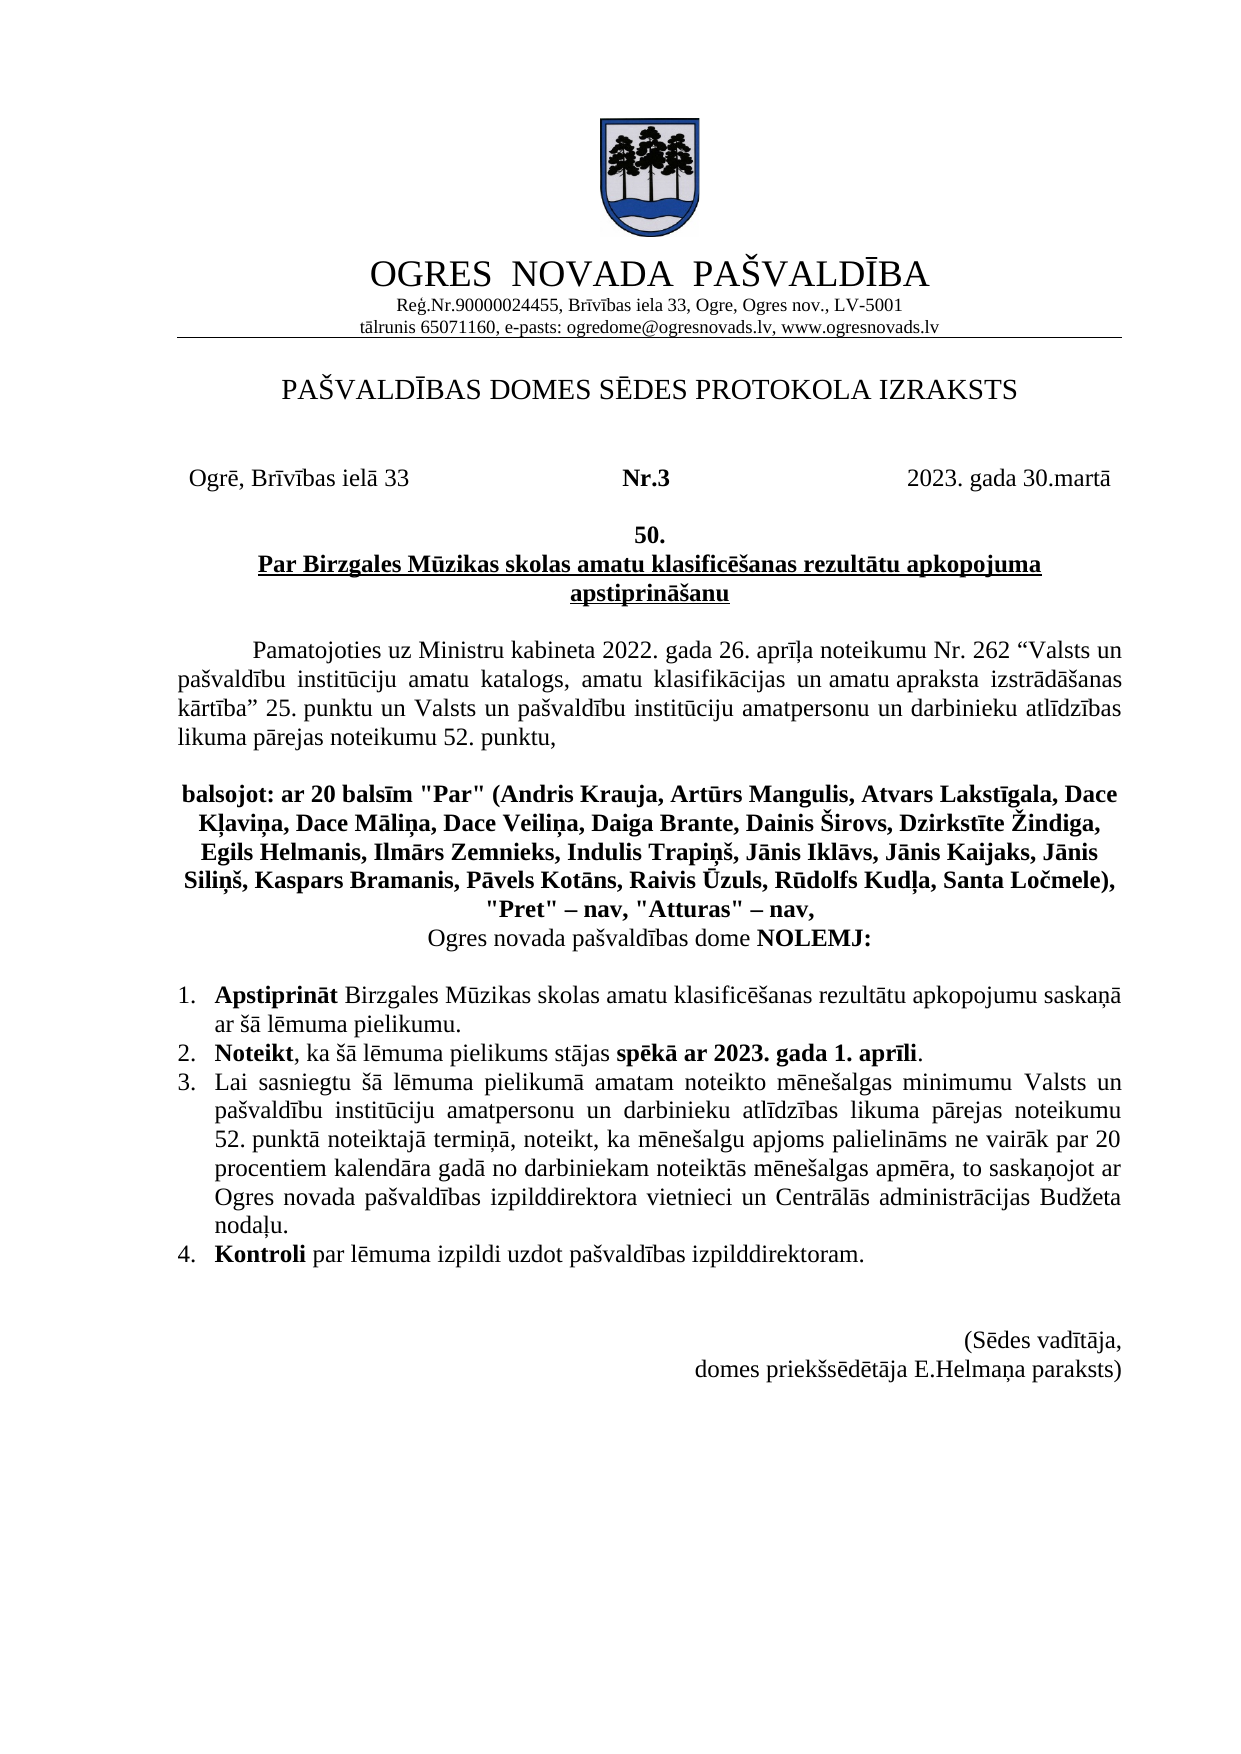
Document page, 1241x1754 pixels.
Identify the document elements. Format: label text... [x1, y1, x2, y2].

text Reģ.Nr.90000024455, Brīvības iela 33, Ogre, Ogres nov., LV-5001 [177, 294, 1122, 316]
text 50. [177, 521, 1122, 549]
text Ogres novada pašvaldības dome NOLEMJ: [177, 923, 1122, 952]
text (Sēdes vadītāja, [214, 1326, 1122, 1354]
list Apstiprināt Birzgales Mūzikas skolas amatu klasificēšanas rezultātu apkopojumu saskaņā ar šā lēmuma pielikumu. [177, 981, 1122, 1038]
text OGRES NOVADA PAŠVALDĪBA [177, 251, 1122, 294]
text tālrunis 65071160, e-pasts: ogredome@ogresnovads.lv, www.ogresnovads.lv [177, 316, 1122, 337]
list Lai sasniegtu šā lēmuma pielikumā amatam noteikto mēnešalgas minimumu Valsts un pašvaldību institūciju amatpersonu un darbinieku atlīdzības likuma pārejas noteikumu 52. punktā noteiktajā termiņā, noteikt, ka mēnešalgu apjoms palielināms ne vairāk par 20 procentiem kalendāra gadā no darbiniekam noteiktās mēnešalgas apmēra, to saskaņojot ar Ogres novada pašvaldības izpilddirektora vietnieci un Centrālās administrācijas Budžeta nodaļu. [177, 1067, 1122, 1239]
text Par Birzgales Mūzikas skolas amatu klasificēšanas rezultātu apkopojuma apstiprināšanu [177, 549, 1122, 607]
picture [600, 118, 700, 237]
text domes priekšsēdētāja E.Helmaņa paraksts) [214, 1354, 1122, 1383]
table_header Nr.3 [492, 463, 807, 492]
table_header 2023. gada 30.martā [807, 463, 1122, 492]
text PAŠVALDĪBAS DOMES SĒDES PROTOKOLA IZRAKSTS [177, 372, 1122, 406]
table_header Ogrē, Brīvības ielā 33 [177, 463, 492, 492]
text balsojot: ar 20 balsīm "Par" (Andris Krauja, Artūrs Mangulis, Atvars Lakstīgala, Dace Kļaviņa, Dace Māliņa, Dace Veiliņa, Daiga Brante, Dainis Širovs, Dzirkstīte Žindiga, Egils Helmanis, Ilmārs Zemnieks, Indulis Trapiņš, Jānis Iklāvs, Jānis Kaijaks, Jānis Siliņš, Kaspars Bramanis, Pāvels Kotāns, Raivis Ūzuls, Rūdolfs Kudļa, Santa Ločmele), "Pret" – nav, "Atturas" – nav, [177, 779, 1122, 923]
text Pamatojoties uz Ministru kabineta 2022. gada 26. aprīļa noteikumu Nr. 262 “Valsts un pašvaldību institūciju amatu katalogs, amatu klasifikācijas un amatu apraksta izstrādāšanas kārtība” 25. punktu un Valsts un pašvaldību institūciju amatpersonu un darbinieku atlīdzības likuma pārejas noteikumu 52. punktu, [177, 636, 1122, 751]
list Kontroli par lēmuma izpildi uzdot pašvaldības izpilddirektoram. [177, 1239, 1122, 1268]
list Noteikt, ka šā lēmuma pielikums stājas spēkā ar 2023. gada 1. aprīli. [177, 1038, 1122, 1067]
